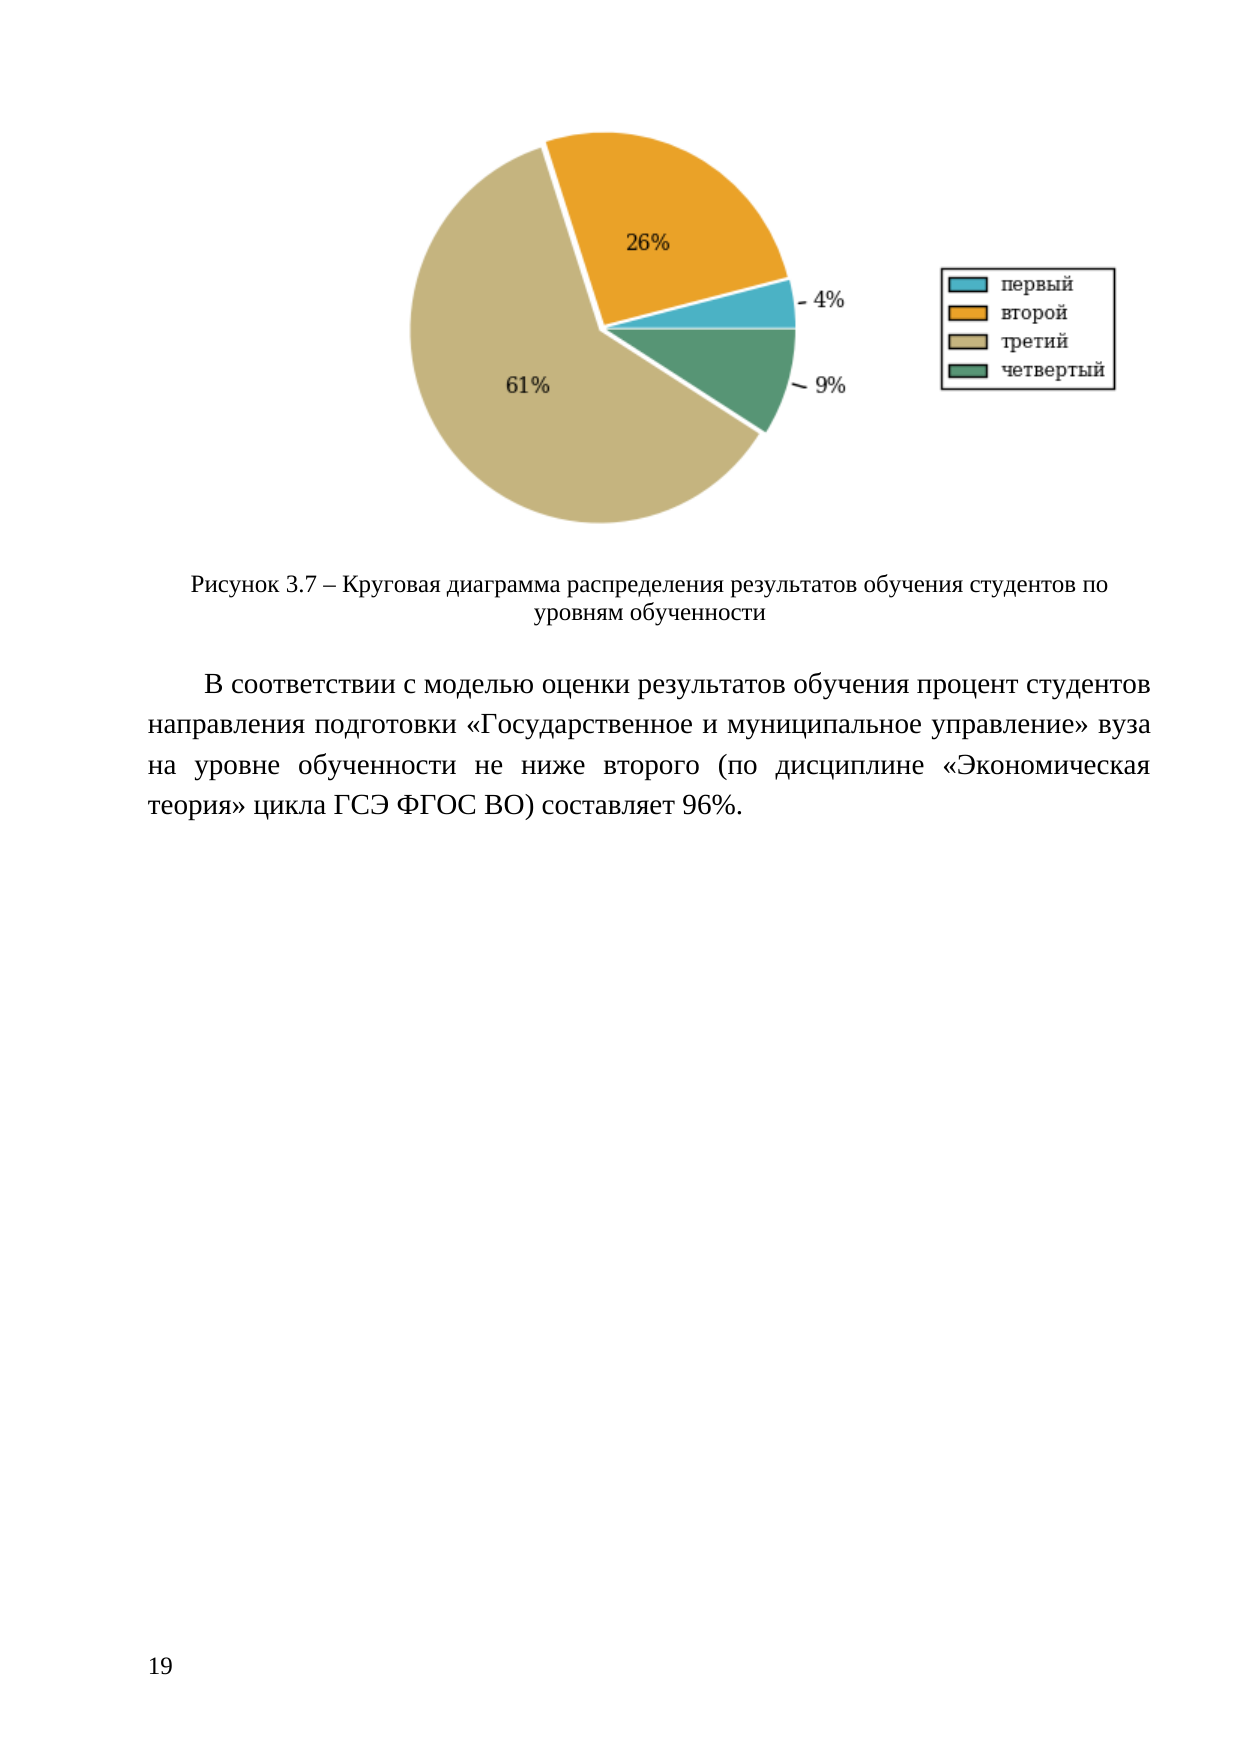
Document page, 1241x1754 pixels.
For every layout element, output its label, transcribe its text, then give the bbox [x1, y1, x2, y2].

text В соответствии с моделью оценки результатов обучения процент студентов направления подготовки «Государственное и муниципальное управление» вуза на уровне обученности не ниже второго (по дисциплине «Экономическая теория» цикла ГСЭ ФГОС ВО) составляет 96%. [148, 666, 1152, 821]
picture [177, 88, 1123, 569]
